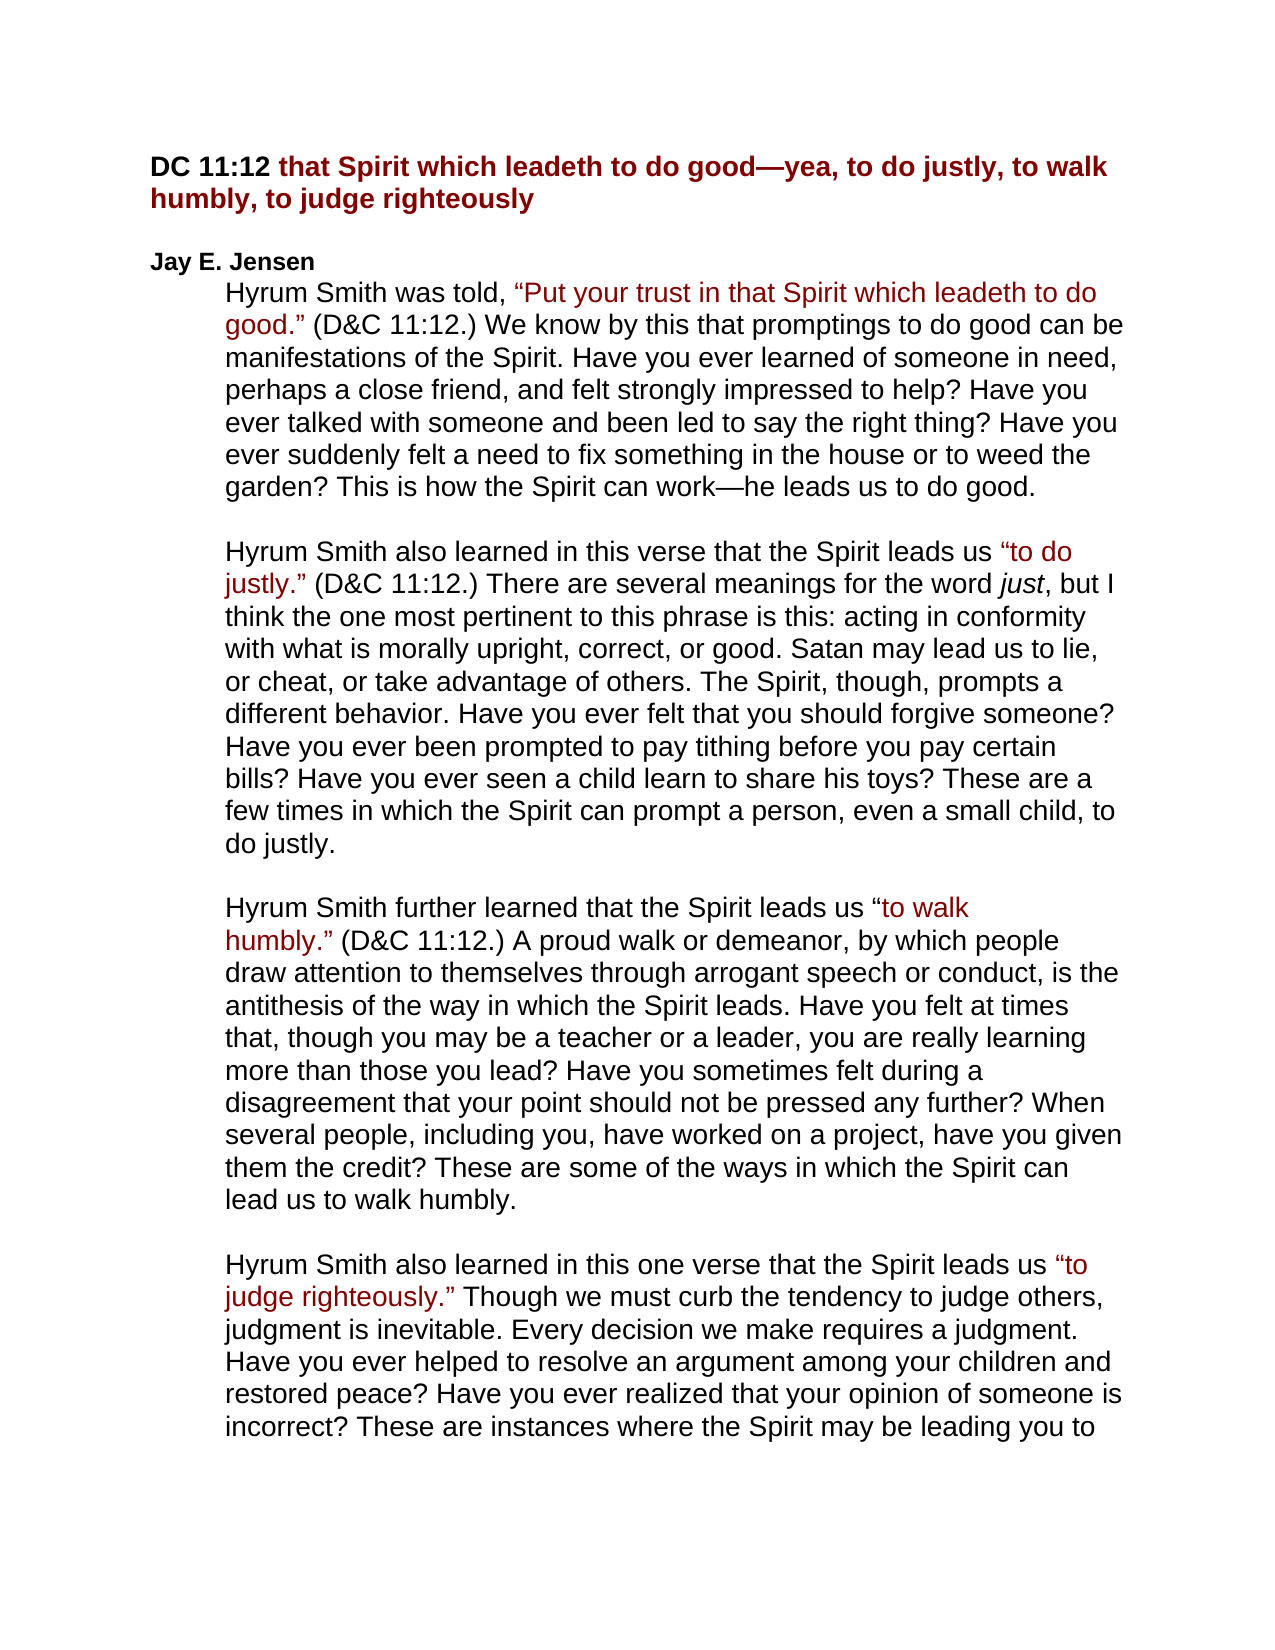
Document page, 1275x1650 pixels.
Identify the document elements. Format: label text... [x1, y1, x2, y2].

text Jay E. Jensen [150, 247, 1125, 276]
text Hyrum Smith further learned that the Spirit leads us “to walk humbly.” (D&C 11:12.) A proud walk or demeanor, by which people draw attention to themselves through arrogant speech or conduct, is the antithesis of the way in which the Spirit leads. Have you felt at times that, though you may be a teacher or a leader, you are really learning more than those you lead? Have you sometimes felt during a disagreement that your point should not be pressed any further? When several people, including you, have worked on a project, have you given them the credit? These are some of the ways in which the Spirit can lead us to walk humbly. [225, 891, 1125, 1215]
text Hyrum Smith was told, “Put your trust in that Spirit which leadeth to do good.” (D&C 11:12.) We know by this that promptings to do good can be manifestations of the Spirit. Have you ever learned of someone in need, perhaps a close friend, and felt strongly impressed to help? Have you ever talked with someone and been led to say the right thing? Have you ever suddenly felt a need to fix something in the house or to weed the garden? This is how the Spirit can work—he leads us to do good. [225, 276, 1125, 503]
text DC 11:12 that Spirit which leadeth to do good—yea, to do justly, to walk humbly, to judge righteously [150, 150, 1125, 215]
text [225, 1248, 1125, 1442]
text Hyrum Smith also learned in this verse that the Spirit leads us “to do justly.” (D&C 11:12.) There are several meanings for the word just, but I think the one most pertinent to this phrase is this: acting in conformity with what is morally upright, correct, or good. Satan may lead us to lie, or cheat, or take advantage of others. The Spirit, though, prompts a different behavior. Have you ever felt that you should forgive someone? Have you ever been prompted to pay tithing before you pay certain bills? Have you ever seen a child learn to share his toys? These are a few times in which the Spirit can prompt a person, even a small child, to do justly. [225, 535, 1125, 859]
